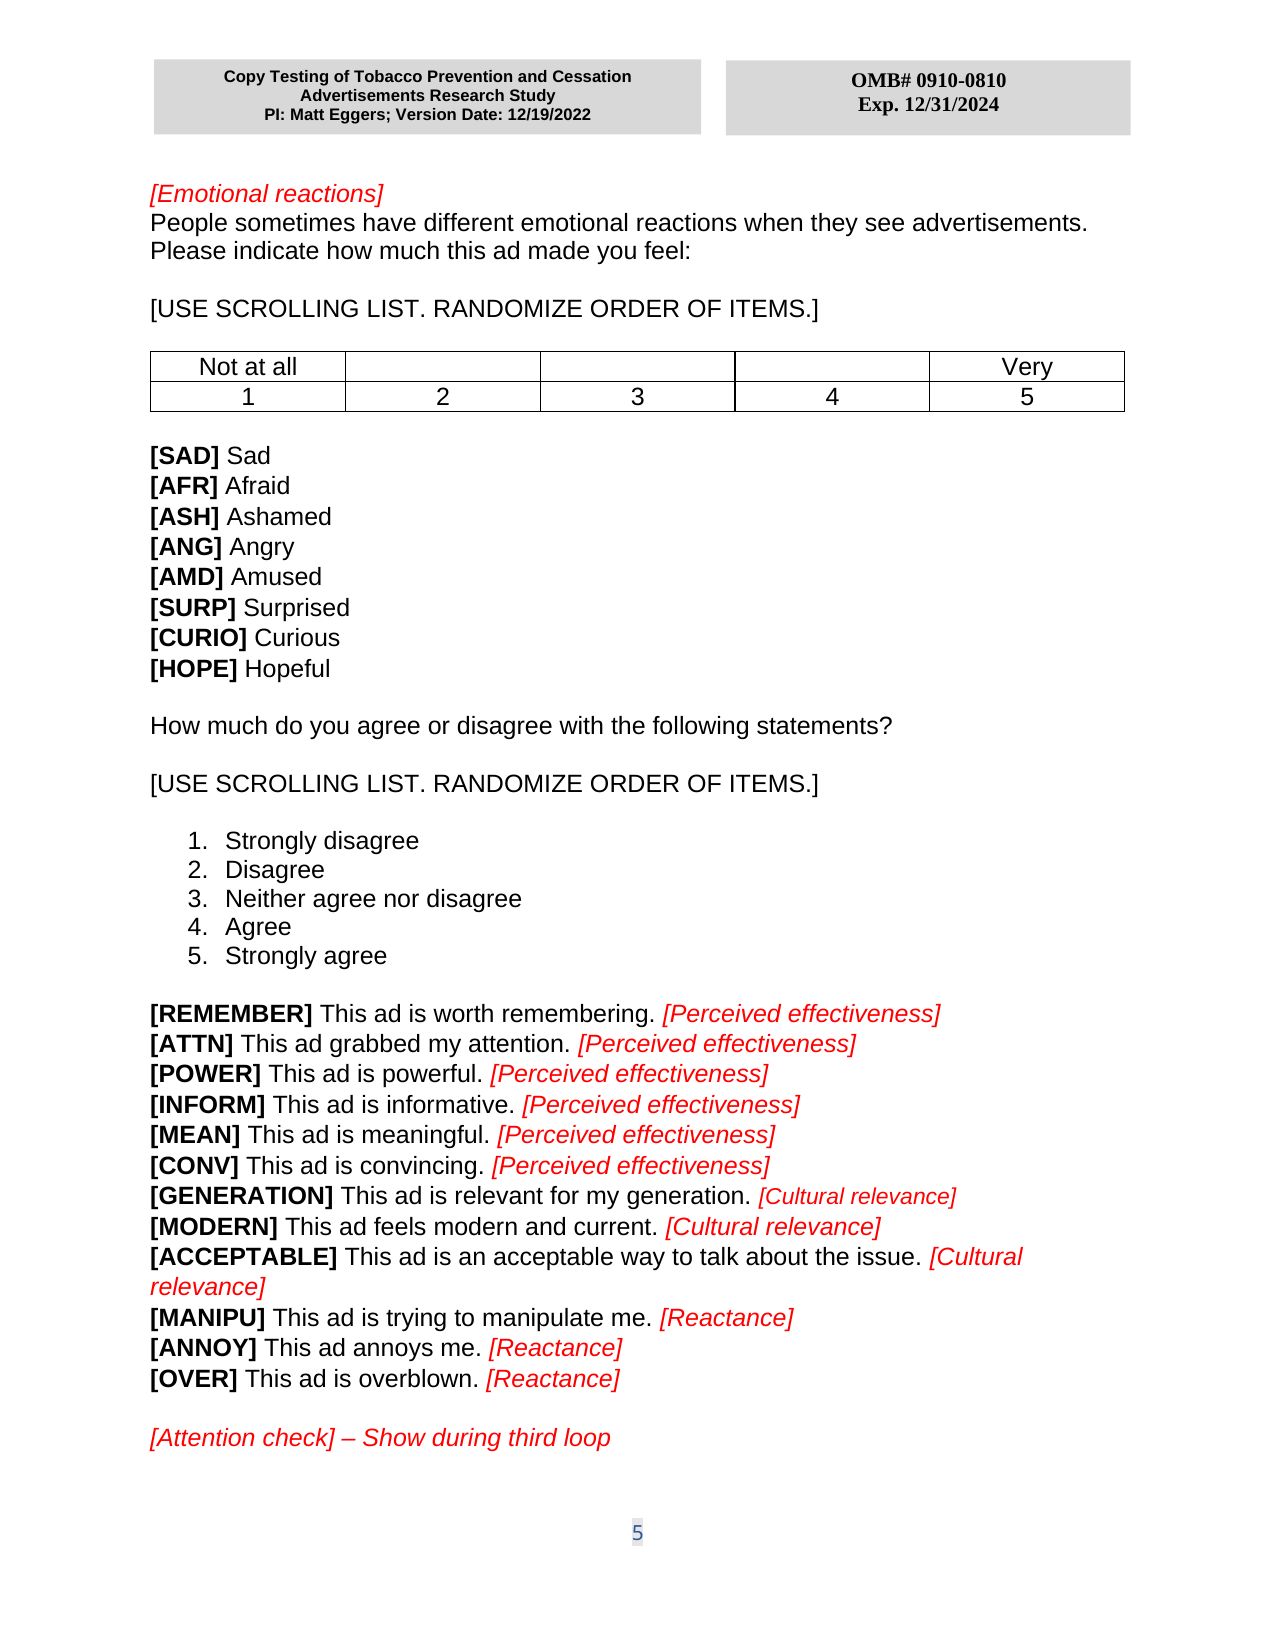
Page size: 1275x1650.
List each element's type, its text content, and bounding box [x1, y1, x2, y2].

text [USE SCROLLING LIST. RANDOMIZE ORDER OF ITEMS.] [150, 768, 1125, 797]
text [CONV] This ad is convincing. [Perceived effectiveness] [150, 1151, 1125, 1179]
text [ATTN] This ad grabbed my attention. [Perceived effectiveness] [150, 1029, 1125, 1058]
text [USE SCROLLING LIST. RANDOMIZE ORDER OF ITEMS.] [150, 294, 1125, 322]
list Strongly agree [187, 941, 1125, 970]
text [HOPE] Hopeful [150, 653, 1125, 682]
text [GENERATION] This ad is relevant for my generation. [Cultural relevance] [150, 1181, 1125, 1210]
table_header [541, 352, 734, 381]
text [REMEMBER] This ad is worth remembering. [Perceived effectiveness] [150, 998, 1125, 1027]
text [ANG] Angry [150, 532, 1125, 561]
text [SURP] Surprised [150, 593, 1125, 621]
list Neither agree nor disagree [187, 883, 1125, 912]
text [Emotional reactions] [150, 179, 1125, 207]
text [ACCEPTABLE] This ad is an acceptable way to talk about the issue. [Cultural relevance] [150, 1242, 1125, 1301]
table_header Not at all [151, 352, 345, 381]
list Strongly disagree [187, 826, 1125, 855]
text [AFR] Afraid [150, 471, 1125, 500]
text [MODERN] This ad feels modern and current. [Cultural relevance] [150, 1211, 1125, 1240]
list Agree [187, 912, 1125, 941]
text [MANIPU] This ad is trying to manipulate me. [Reactance] [150, 1303, 1125, 1331]
table_cell 5 [930, 382, 1124, 411]
table_header Very [930, 352, 1124, 381]
text [POWER] This ad is powerful. [Perceived effectiveness] [150, 1059, 1125, 1088]
list Disagree [187, 855, 1125, 883]
table_cell 1 [151, 382, 345, 411]
table_header [346, 352, 540, 381]
text [MEAN] This ad is meaningful. [Perceived effectiveness] [150, 1120, 1125, 1149]
text [Attention check] – Show during third loop [150, 1423, 1125, 1451]
table_cell 4 [736, 382, 929, 411]
table_cell 3 [541, 382, 734, 411]
text [ASH] Ashamed [150, 501, 1125, 530]
text [AMD] Amused [150, 562, 1125, 591]
text [INFORM] This ad is informative. [Perceived effectiveness] [150, 1090, 1125, 1118]
text [OVER] This ad is overblown. [Reactance] [150, 1363, 1125, 1392]
table_cell 2 [346, 382, 540, 411]
text How much do you agree or disagree with the following statements? [150, 711, 1125, 740]
text [SAD] Sad [150, 441, 1125, 469]
text [CURIO] Curious [150, 623, 1125, 652]
table_header [736, 352, 929, 381]
text People sometimes have different emotional reactions when they see advertisements. Please indicate how much this ad made you feel: [150, 207, 1125, 265]
text [ANNOY] This ad annoys me. [Reactance] [150, 1333, 1125, 1362]
